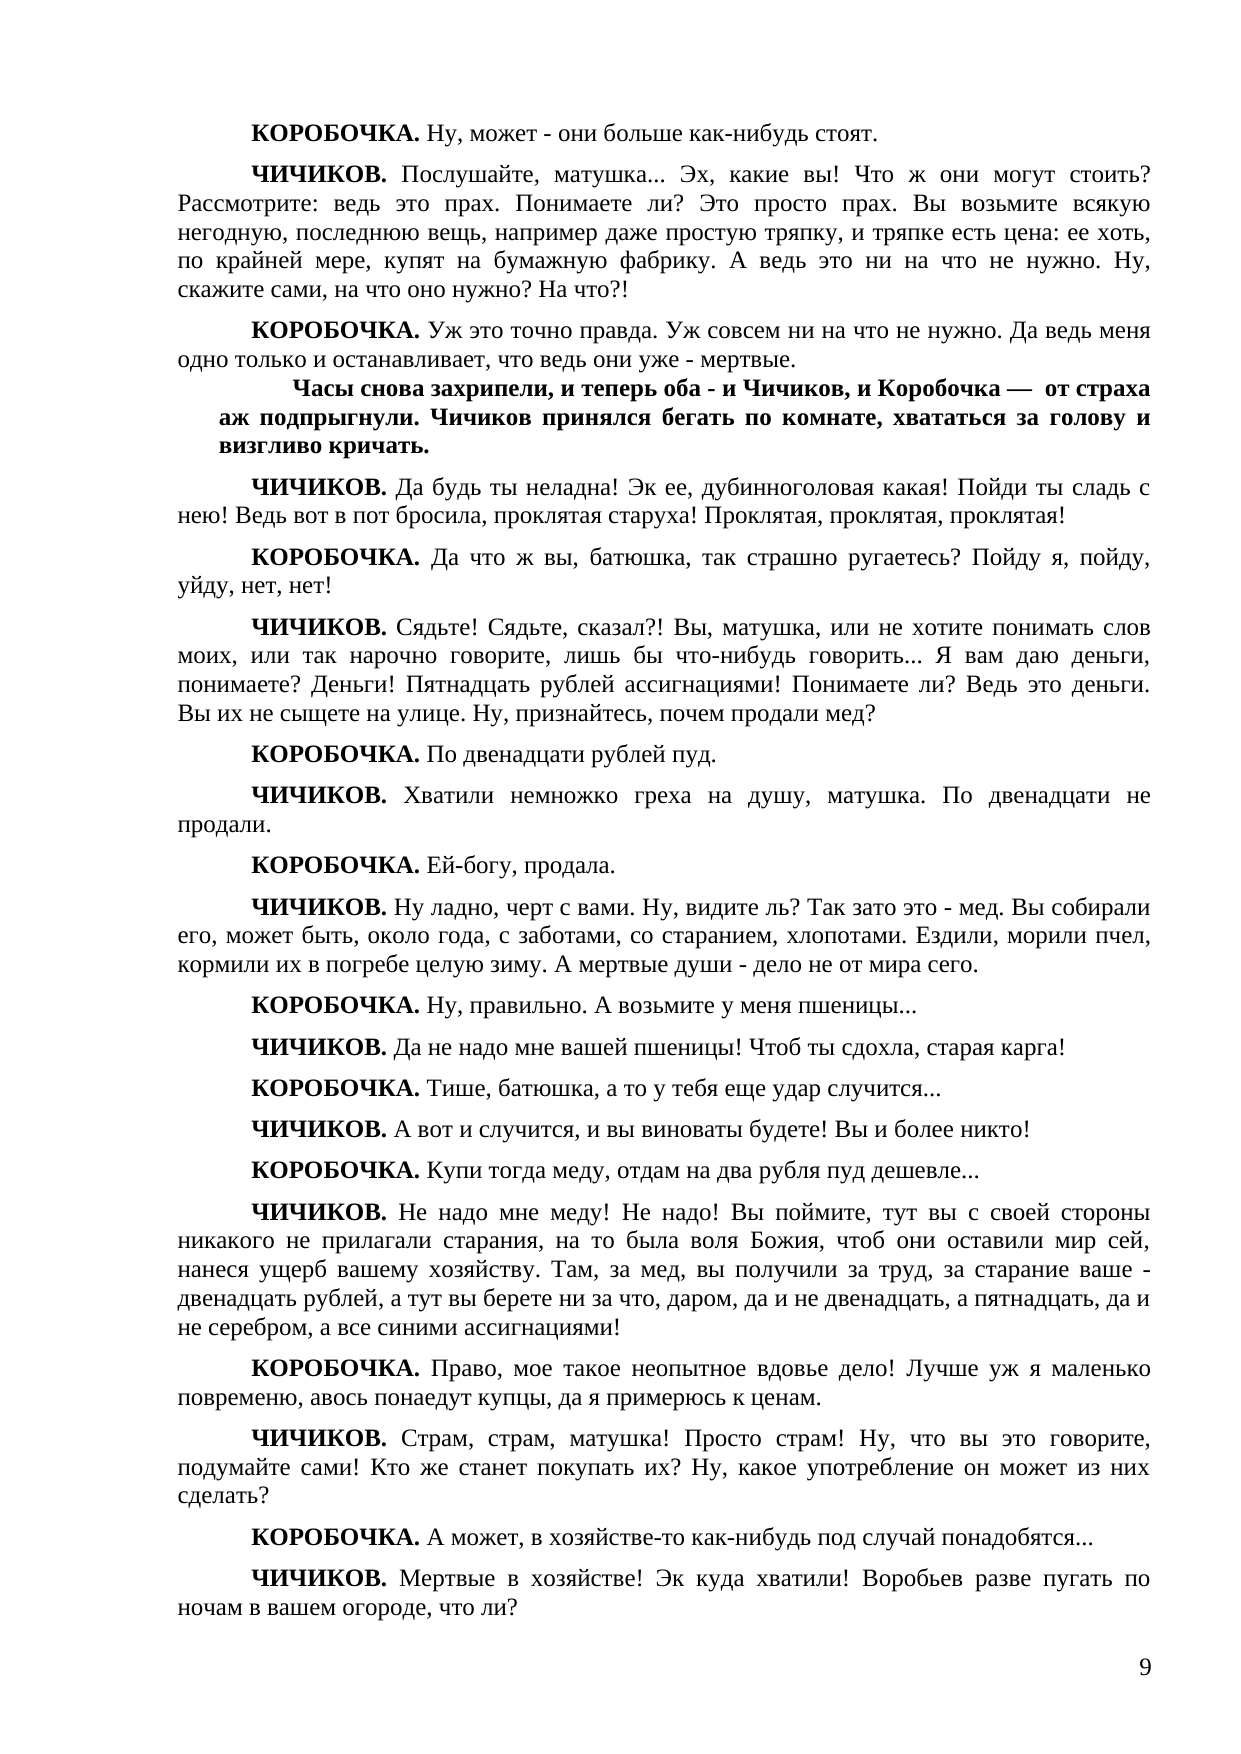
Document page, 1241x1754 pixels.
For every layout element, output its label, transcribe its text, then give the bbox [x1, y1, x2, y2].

text ЧИЧИКОВ. Да не надо мне вашей пшеницы! Чтоб ты сдохла, старая карга! [177, 1032, 1152, 1061]
text КОРОБОЧКА. Тише, батюшка, а то у тебя еще удар случится... [177, 1073, 1152, 1102]
text Часы снова захрипели, и теперь оба - и Чичиков, и Коробочка — от страха аж подпрыгнули. Чичиков принялся бегать по комнате, хвататься за голову и визгливо кричать. [218, 373, 1152, 459]
text КОРОБОЧКА. Купи тогда меду, отдам на два рубля пуд дешевле... [177, 1156, 1152, 1184]
text ЧИЧИКОВ. Ну ладно, черт с вами. Ну, видите ль? Так зато это - мед. Вы собирали его, может быть, около года, с заботами, со старанием, хлопотами. Ездили, морили пчел, кормили их в погребе целую зиму. А мертвые души - дело не от мира сего. [177, 892, 1152, 978]
text КОРОБОЧКА. Уж это точно правда. Уж совсем ни на что не нужно. Да ведь меня одно только и останавливает, что ведь они уже - мертвые. [177, 316, 1152, 373]
text КОРОБОЧКА. Да что ж вы, батюшка, так страшно ругаетесь? Пойду я, пойду, уйду, нет, нет! [177, 542, 1152, 599]
text ЧИЧИКОВ. Хватили немножко греха на душу, матушка. По двенадцати не продали. [177, 781, 1152, 838]
text ЧИЧИКОВ. Послушайте, матушка... Эх, какие вы! Что ж они могут стоить? Рассмотрите: ведь это прах. Понимаете ли? Это просто прах. Вы возьмите всякую негодную, последнюю вещь, например даже простую тряпку, и тряпке есть цена: ее хоть, по крайней мере, купят на бумажную фабрику. А ведь это ни на что не нужно. Ну, скажите сами, на что оно нужно? На что?! [177, 159, 1152, 303]
text КОРОБОЧКА. Право, мое такое неопытное вдовье дело! Лучше уж я маленько повременю, авось понаедут купцы, да я примерюсь к ценам. [177, 1353, 1152, 1411]
text КОРОБОЧКА. По двенадцати рублей пуд. [177, 739, 1152, 768]
text КОРОБОЧКА. Ну, правильно. А возьмите у меня пшеницы... [177, 991, 1152, 1019]
text КОРОБОЧКА. Ей-богу, продала. [177, 851, 1152, 879]
text ЧИЧИКОВ. Да будь ты неладна! Эк ее, дубинноголовая какая! Пойди ты сладь с нею! Ведь вот в пот бросила, проклятая старуха! Проклятая, проклятая, проклятая! [177, 472, 1152, 529]
text ЧИЧИКОВ. Страм, страм, матушка! Просто страм! Ну, что вы это говорите, подумайте сами! Кто же станет покупать их? Ну, какое употребление он может из них сделать? [177, 1423, 1152, 1509]
text КОРОБОЧКА. А может, в хозяйстве-то как-нибудь под случай понадобятся... [177, 1522, 1152, 1551]
text ЧИЧИКОВ. Мертвые в хозяйстве! Эк куда хватили! Воробьев разве пугать по ночам в вашем огороде, что ли? [177, 1563, 1152, 1621]
text ЧИЧИКОВ. Не надо мне меду! Не надо! Вы поймите, тут вы с своей стороны никакого не прилагали старания, на то была воля Божия, чтоб они оставили мир сей, нанеся ущерб вашему хозяйству. Там, за мед, вы получили за труд, за старание ваше - двенадцать рублей, а тут вы берете ни за что, даром, да и не двенадцать, а пятнадцать, да и не серебром, а все синими ассигнациями! [177, 1197, 1152, 1341]
text ЧИЧИКОВ. А вот и случится, и вы виноваты будете! Вы и более никто! [177, 1114, 1152, 1143]
text ЧИЧИКОВ. Сядьте! Сядьте, сказал?! Вы, матушка, или не хотите понимать слов моих, или так нарочно говорите, лишь бы что-нибудь говорить... Я вам даю деньги, понимаете? Деньги! Пятнадцать рублей ассигнациями! Понимаете ли? Ведь это деньги. Вы их не сыщете на улице. Ну, признайтесь, почем продали мед? [177, 612, 1152, 727]
text КОРОБОЧКА. Ну, может - они больше как-нибудь стоят. [177, 118, 1152, 147]
